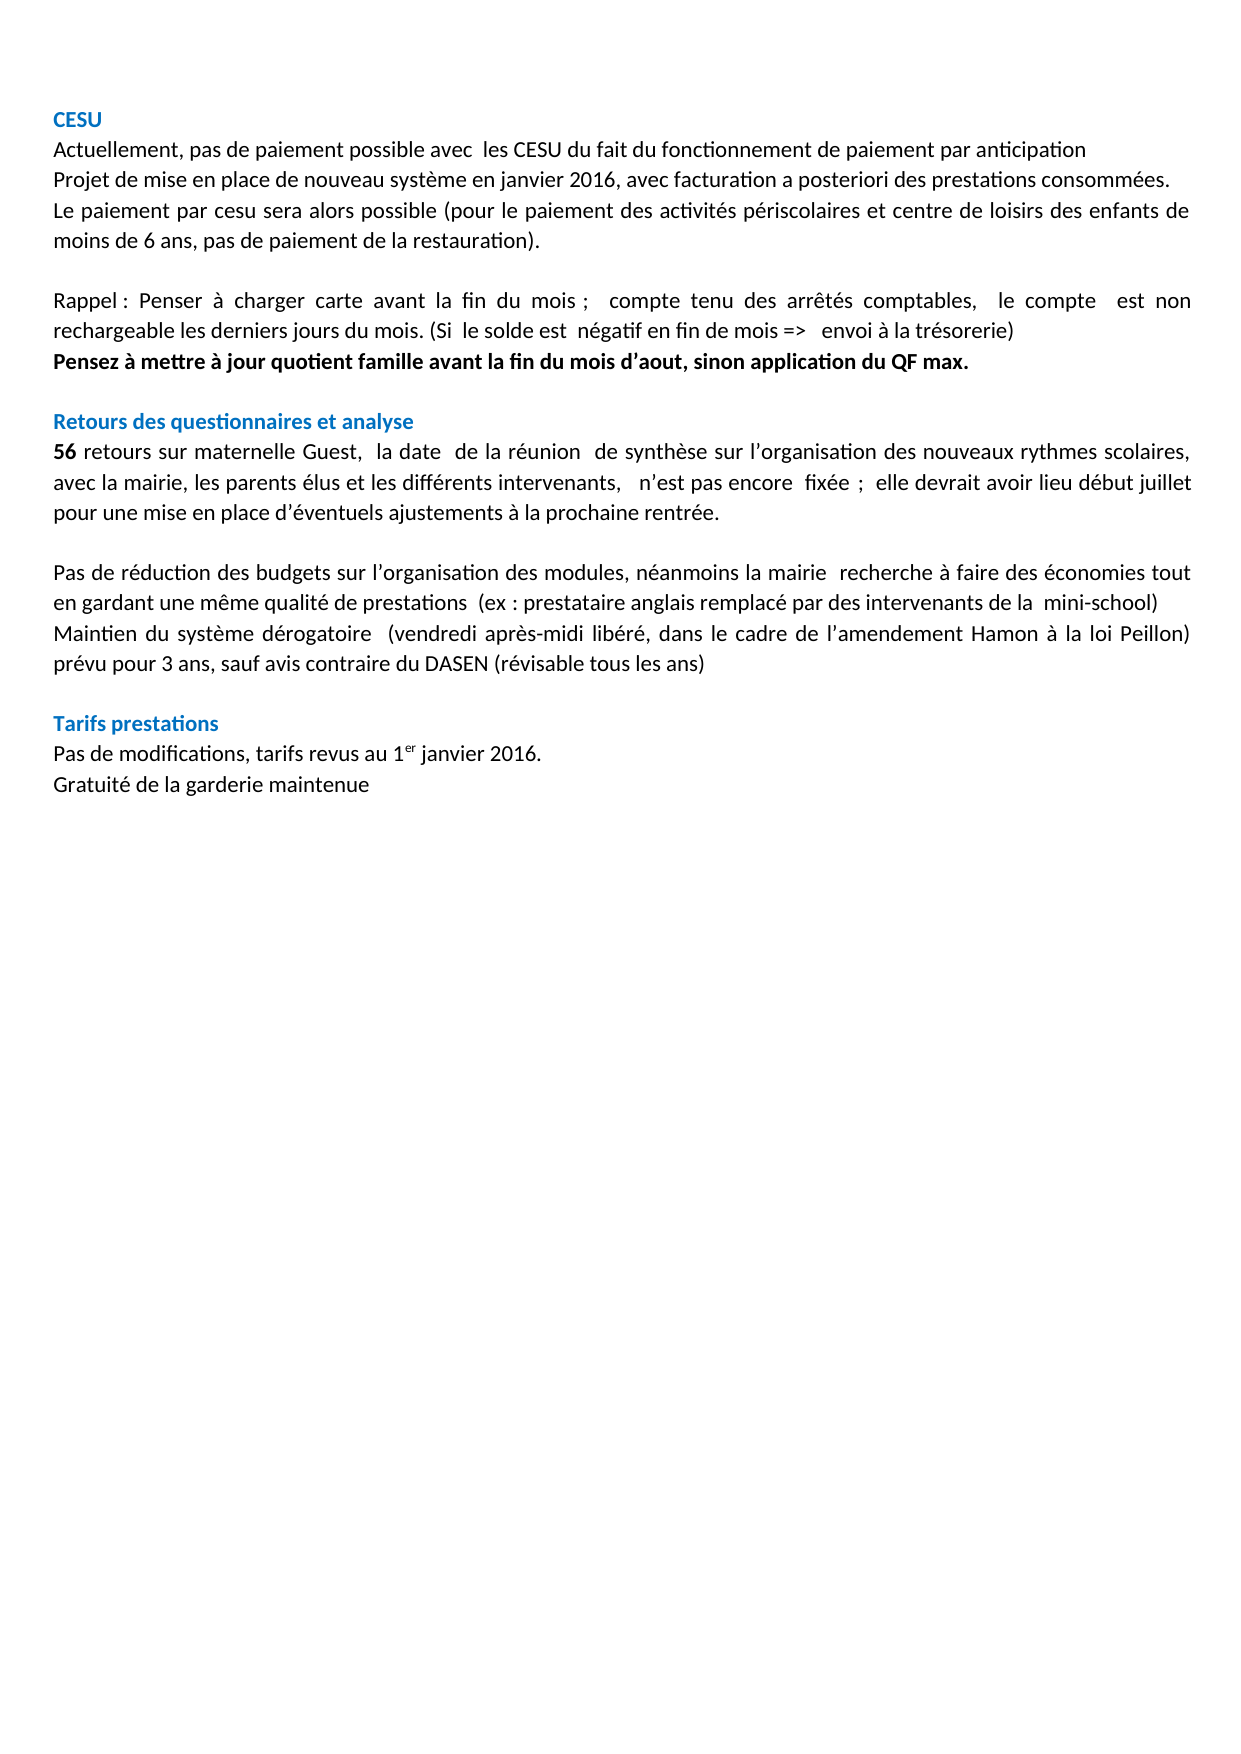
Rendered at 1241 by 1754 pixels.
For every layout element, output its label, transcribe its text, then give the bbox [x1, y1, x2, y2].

list Rappel : Penser à charger carte avant la fin du mois ; compte tenu des arrêtés comptables, le compte est non rechargeable les derniers jours du mois. (Si le solde est négatif en fin de mois => envoi à la trésorerie) [53, 286, 1193, 345]
list Pas de réduction des budgets sur l’organisation des modules, néanmoins la mairie recherche à faire des économies tout en gardant une même qualité de prestations (ex : prestataire anglais remplacé par des intervenants de la mini-school) [53, 558, 1193, 617]
list Le paiement par cesu sera alors possible (pour le paiement des activités périscolaires et centre de loisirs des enfants de moins de 6 ans, pas de paiement de la restauration). [53, 196, 1193, 254]
list Gratuité de la garderie maintenue [53, 770, 1193, 798]
list Pas de modifications, tarifs revus au 1er janvier 2016. [53, 739, 1193, 768]
list Maintien du système dérogatoire (vendredi après-midi libéré, dans le cadre de l’amendement Hamon à la loi Peillon) prévu pour 3 ans, sauf avis contraire du DASEN (révisable tous les ans) [53, 619, 1193, 677]
list Pensez à mettre à jour quotient famille avant la fin du mois d’aout, sinon application du QF max. [53, 347, 1193, 375]
list Actuellement, pas de paiement possible avec les CESU du fait du fonctionnement de paiement par anticipation [53, 135, 1193, 163]
list 56 retours sur maternelle Guest, la date de la réunion de synthèse sur l’organisation des nouveaux rythmes scolaires, avec la mairie, les parents élus et les différents intervenants, n’est pas encore fixée ; elle devrait avoir lieu début juillet pour une mise en place d’éventuels ajustements à la prochaine rentrée. [53, 437, 1193, 526]
list Tarifs prestations [53, 709, 1193, 737]
list Projet de mise en place de nouveau système en janvier 2016, avec facturation a posteriori des prestations consommées. [53, 166, 1193, 194]
list CESU [53, 105, 1193, 133]
list Retours des questionnaires et analyse [53, 407, 1193, 435]
